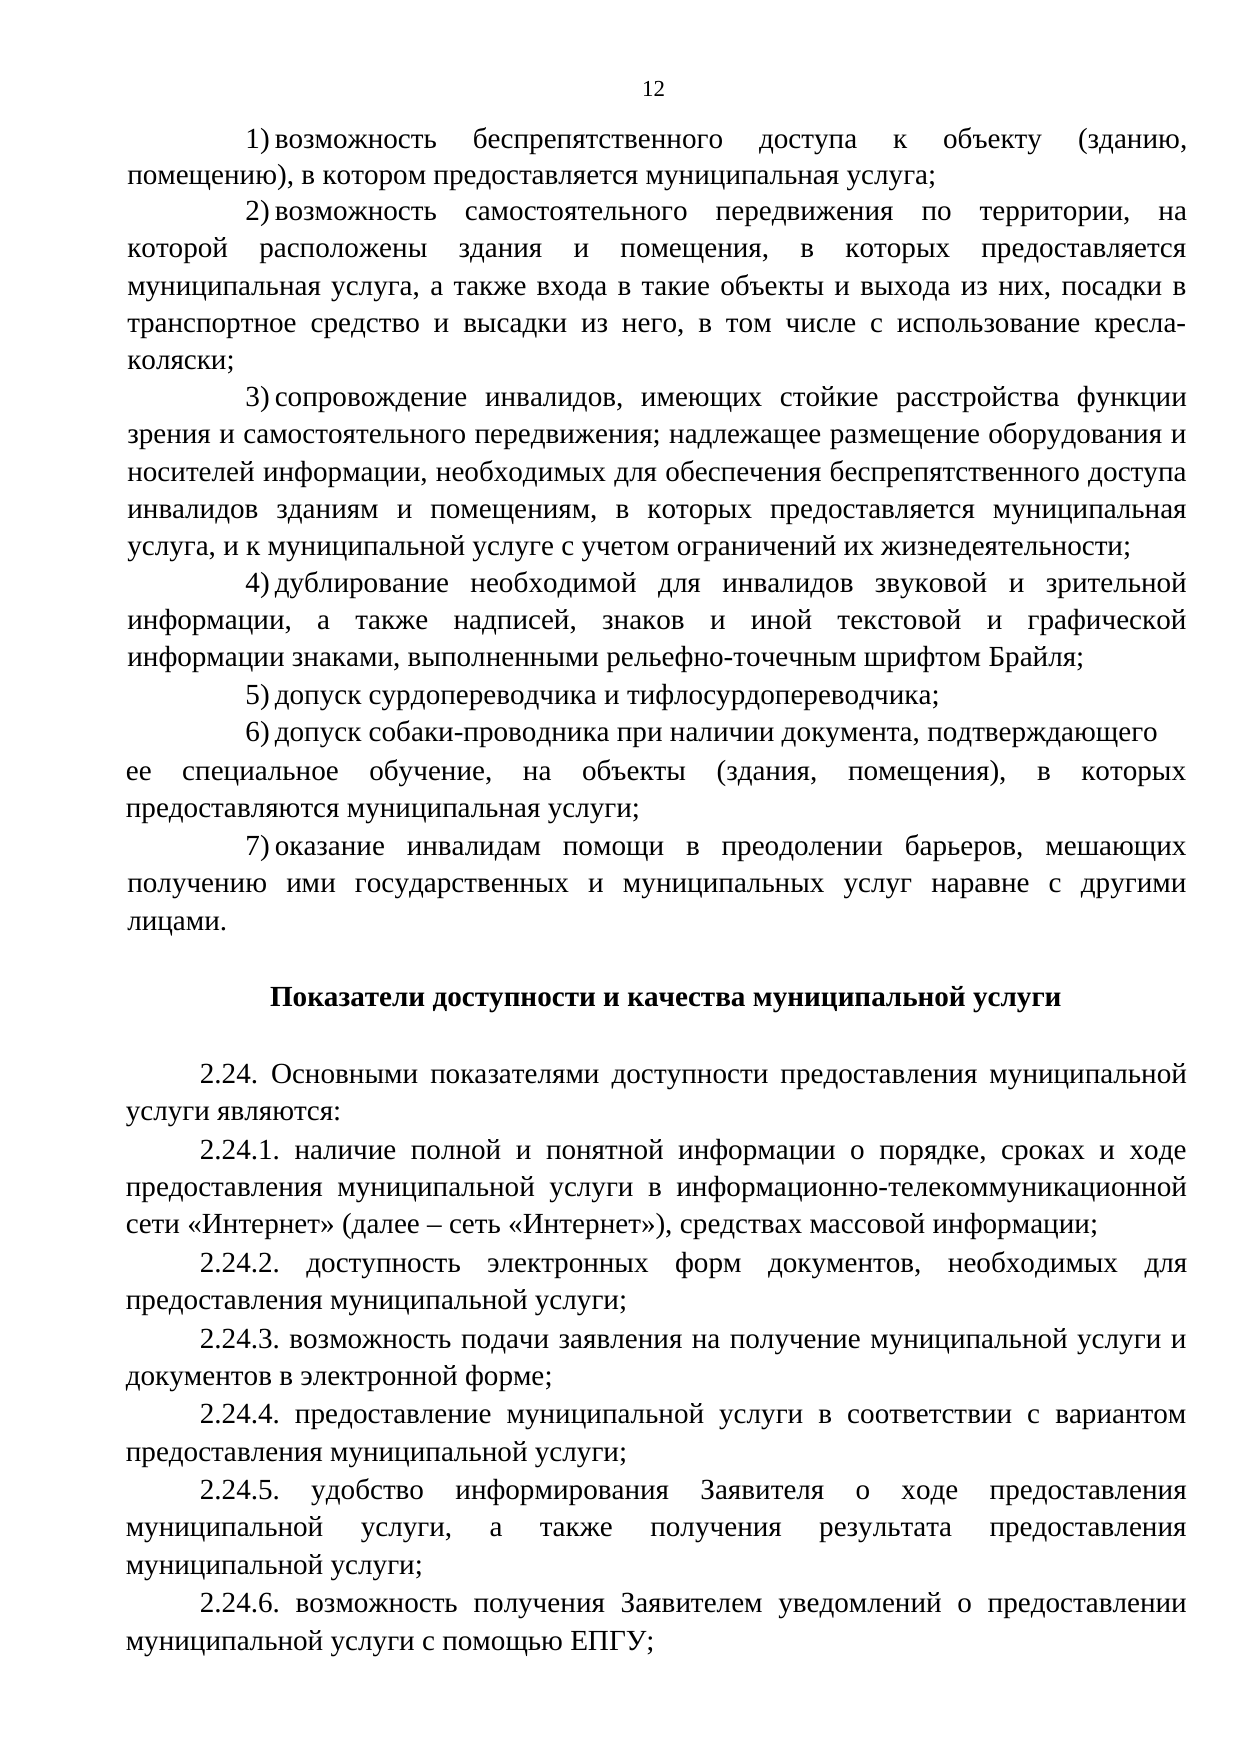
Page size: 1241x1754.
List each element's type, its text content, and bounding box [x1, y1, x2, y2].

list возможность беспрепятственного доступа к объекту (зданию, помещению), в котором предоставляется муниципальная услуга; [127, 121, 1188, 191]
text 2.24.4. предоставление муниципальной услуги в соответствии с вариантом предоставления муниципальной услуги; [126, 1397, 1187, 1467]
text 2.24.2. доступность электронных форм документов, необходимых для предоставления муниципальной услуги; [126, 1245, 1187, 1316]
list сопровождение инвалидов, имеющих стойкие расстройства функции зрения и самостоятельного передвижения; надлежащее размещение оборудования и носителей информации, необходимых для обеспечения беспрепятственного доступа инвалидов зданиям и помещениям, в которых предоставляется муниципальная услуга, и к муниципальной услуге с учетом ограничений их жизнедеятельности; [127, 379, 1187, 562]
text 2.24.5. удобство информирования Заявителя о ходе предоставления муниципальной услуги, а также получения результата предоставления муниципальной услуги; [126, 1472, 1187, 1580]
text 2.24.6. возможность получения Заявителем уведомлений о предоставлении муниципальной услуги с помощью ЕПГУ; [126, 1585, 1187, 1656]
text Показатели доступности и качества муниципальной услуги [137, 979, 1194, 1012]
text ее специальное обучение, на объекты (здания, помещения), в которых предоставляются муниципальная услуги; [126, 753, 1187, 823]
list допуск сурдопереводчика и тифлосурдопереводчика; [202, 677, 1187, 710]
list возможность самостоятельного передвижения по территории, на которой расположены здания и помещения, в которых предоставляется муниципальная услуга, а также входа в такие объекты и выхода из них, посадки в транспортное средство и высадки из него, в том числе с использование кресла- коляски; [127, 193, 1187, 376]
list дублирование необходимой для инвалидов звуковой и зрительной информации, а также надписей, знаков и иной текстовой и графической информации знаками, выполненными рельефно-точечным шрифтом Брайля; [127, 565, 1187, 673]
text 2.24.3. возможность подачи заявления на получение муниципальной услуги и документов в электронной форме; [126, 1321, 1187, 1391]
text 2.24.1. наличие полной и понятной информации о порядке, сроках и ходе предоставления муниципальной услуги в информационно-телекоммуникационной сети «Интернет» (далее – сеть «Интернет»), средствах массовой информации; [126, 1132, 1187, 1240]
list допуск собаки-проводника при наличии документа, подтверждающего [202, 714, 1187, 747]
list оказание инвалидам помощи в преодолении барьеров, мешающих получению ими государственных и муниципальных услуг наравне с другими лицами. [127, 828, 1187, 936]
text 2.24. Основными показателями доступности предоставления муниципальной услуги являются: [126, 1056, 1187, 1127]
